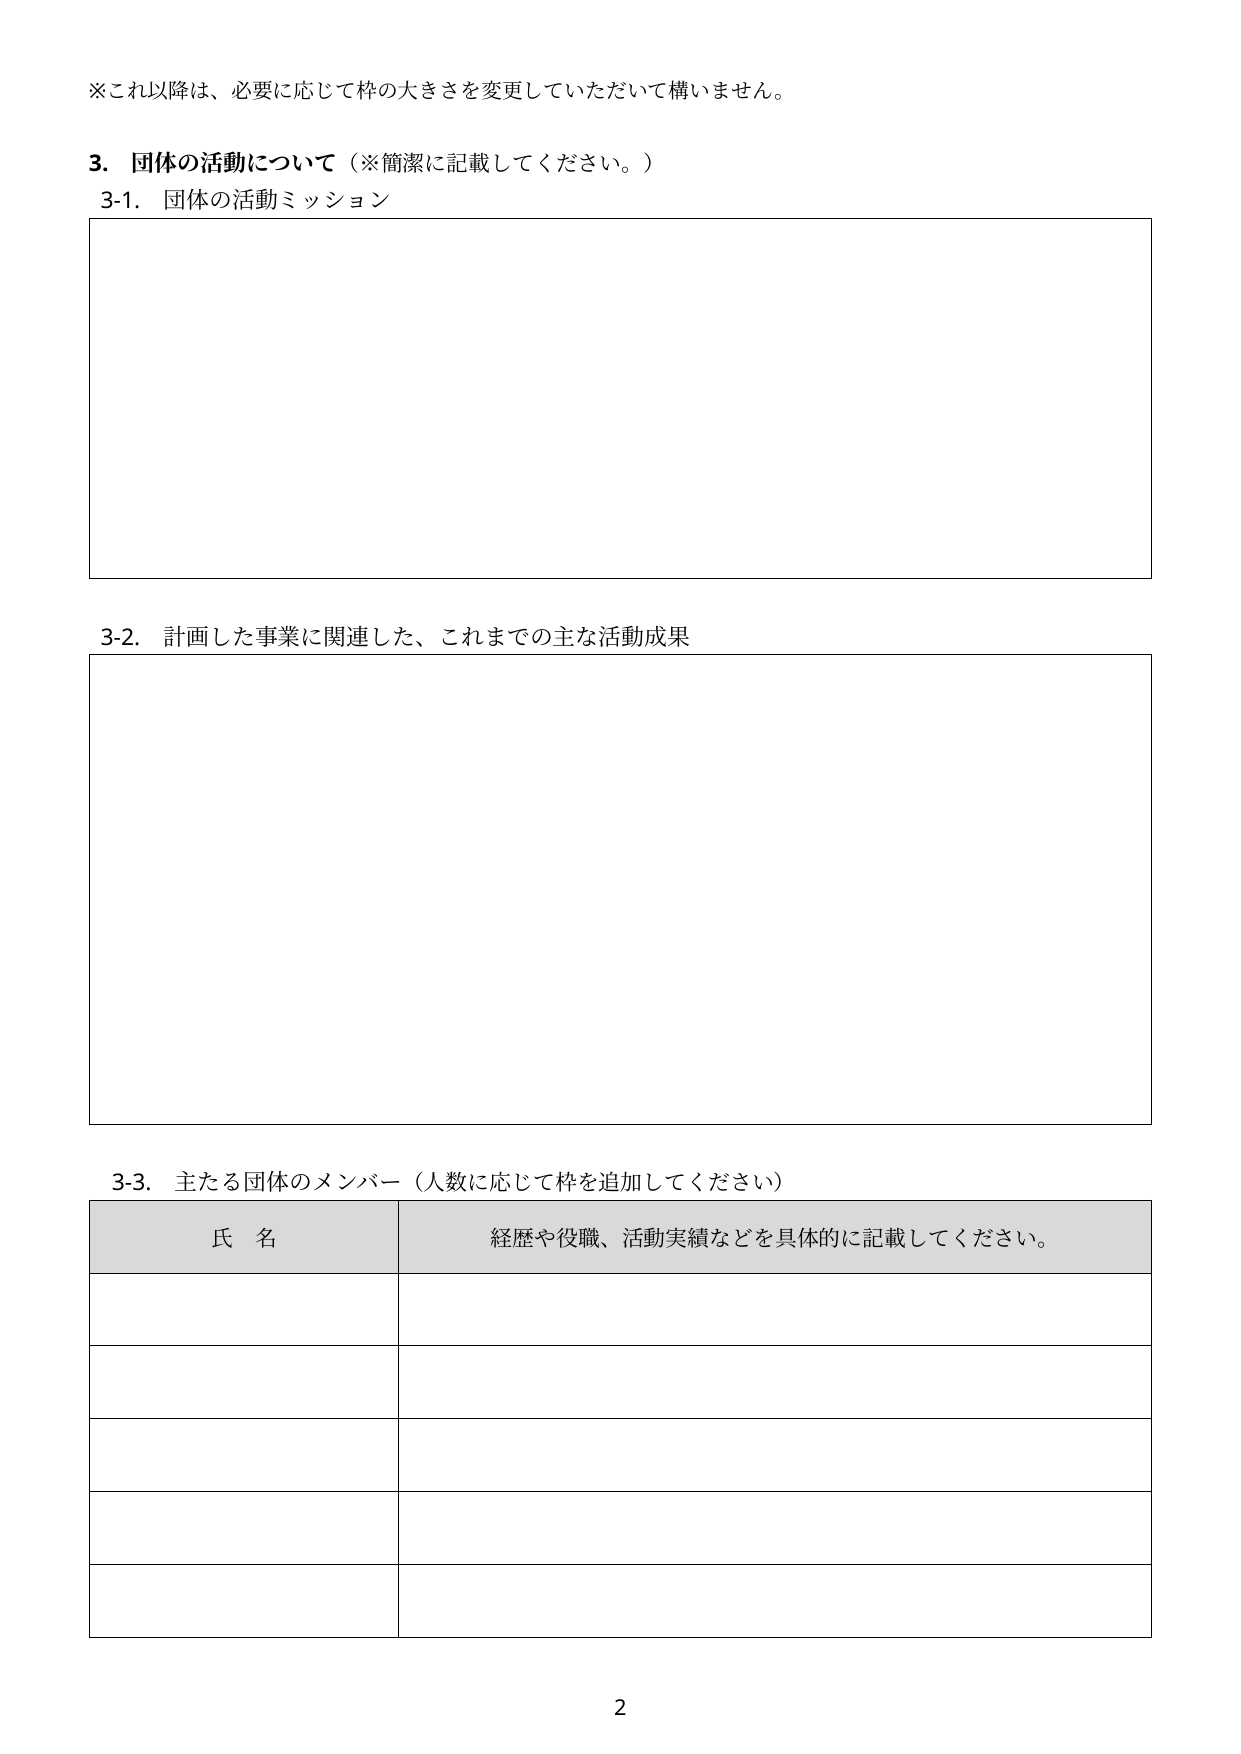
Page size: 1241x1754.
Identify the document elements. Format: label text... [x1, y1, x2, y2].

table_cell [90, 1274, 398, 1345]
table_cell [399, 1419, 1151, 1491]
table_cell [399, 1274, 1151, 1345]
text 3-3. 主たる団体のメンバー（人数に応じて枠を追加してください） [89, 1162, 1152, 1200]
table_cell [90, 655, 1151, 1124]
table_header 3-1. 団体の活動ミッション [89, 180, 1151, 217]
table_cell [399, 1346, 1151, 1418]
table_cell [90, 1346, 398, 1418]
text 3. 団体の活動について（※簡潔に記載してください。） [89, 142, 1152, 180]
table_cell [90, 1565, 398, 1637]
table_cell [90, 219, 1151, 578]
table_header 氏 名 [90, 1201, 398, 1273]
table_header 経歴や役職、活動実績などを具体的に記載してください。 [399, 1201, 1151, 1273]
table_cell [399, 1565, 1151, 1637]
text ※これ以降は、必要に応じて枠の大きさを変更していただいて構いません。 [89, 75, 1152, 105]
table_header 3-2. 計画した事業に関連した、これまでの主な活動成果 [89, 616, 1151, 654]
table_cell [399, 1492, 1151, 1564]
table_cell [90, 1492, 398, 1564]
table_cell [90, 1419, 398, 1491]
